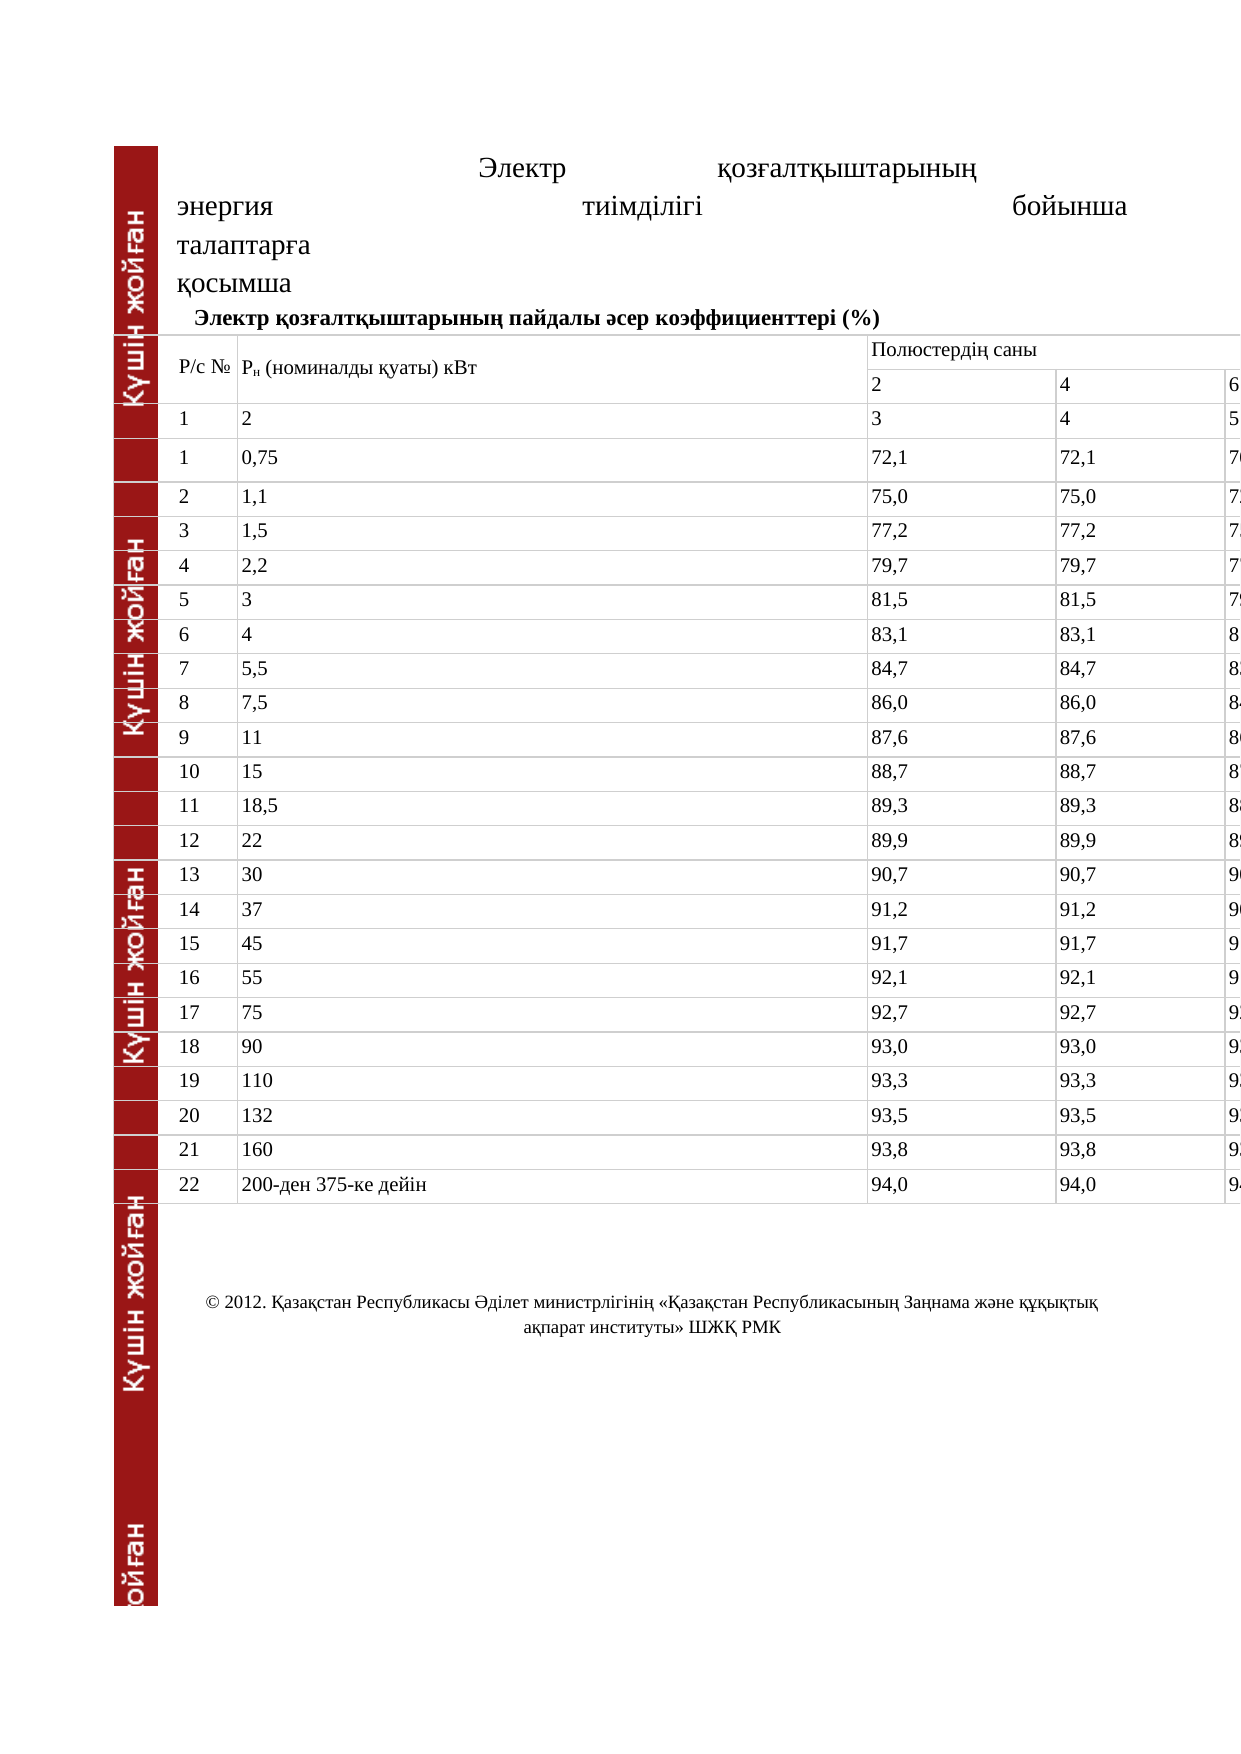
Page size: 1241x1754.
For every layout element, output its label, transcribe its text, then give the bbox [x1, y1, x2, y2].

table_cell 77,2 [868, 517, 1055, 550]
table_cell 45 [238, 929, 867, 962]
table_cell 77,7 [1226, 551, 1240, 584]
table_cell 90,7 [868, 861, 1055, 894]
table_cell 77,2 [1057, 517, 1224, 550]
table_cell 84,7 [1057, 654, 1224, 687]
table_cell 8 [114, 689, 237, 722]
table_cell 2 [114, 483, 237, 516]
table_cell 1,1 [238, 483, 867, 516]
table_cell 88,7 [1057, 758, 1224, 791]
table_cell 93,5 [1226, 1101, 1240, 1134]
picture [114, 146, 158, 150]
table_cell 93,0 [868, 1033, 1055, 1066]
table_cell 93,8 [868, 1136, 1055, 1169]
table_header Полюстердің саны [868, 336, 1240, 369]
table_cell 20 [114, 1101, 237, 1134]
table_cell 22 [114, 1170, 237, 1203]
table_cell 3 [114, 517, 237, 550]
table_cell 81,5 [868, 586, 1055, 619]
table_cell 83,1 [1057, 620, 1224, 653]
table_cell 4 [114, 551, 237, 584]
table_cell 93,5 [1057, 1101, 1224, 1134]
table_cell 90,8 [1226, 895, 1240, 928]
table_cell 89,9 [1057, 826, 1224, 859]
table_cell 89,2 [1226, 826, 1240, 859]
table_cell 75,0 [868, 483, 1055, 516]
table_cell 15 [238, 758, 867, 791]
table_cell 3 [238, 586, 867, 619]
table_cell 75,2 [1226, 517, 1240, 550]
table_cell 5 [114, 586, 237, 619]
table_cell 5,5 [238, 654, 867, 687]
table_cell 91,2 [1057, 895, 1224, 928]
table_cell 79,7 [868, 551, 1055, 584]
table_cell 93,8 [1057, 1136, 1224, 1169]
table_cell 11 [238, 723, 867, 756]
table_cell 1 [114, 404, 237, 437]
table_cell 9 [114, 723, 237, 756]
table_cell 84,7 [868, 654, 1055, 687]
table_header Pн (номиналды қуаты) кВт [238, 336, 867, 403]
table_cell 91,4 [1226, 929, 1240, 962]
table_cell 91,7 [1057, 929, 1224, 962]
table_cell 2,2 [238, 551, 867, 584]
picture [114, 1337, 158, 1606]
table_cell 91,7 [868, 929, 1055, 962]
table_cell 94,0 [868, 1170, 1055, 1203]
table_cell 87,7 [1226, 758, 1240, 791]
table_cell 90,2 [1226, 861, 1240, 894]
table_cell 93,0 [1057, 1033, 1224, 1066]
table_cell 18 [114, 1033, 237, 1066]
table_cell 4 [238, 620, 867, 653]
table_cell 92,1 [868, 964, 1055, 997]
table_cell 89,9 [868, 826, 1055, 859]
table_cell 70,0 [1226, 439, 1240, 481]
table_cell 86,4 [1226, 723, 1240, 756]
text Электр қозғалтқыштарының энергия тиімділігі бойынша талаптарға қосымша [112, 150, 1128, 299]
table_cell 37 [238, 895, 867, 928]
table_cell 18,5 [238, 792, 867, 825]
table_cell 81,5 [1057, 586, 1224, 619]
table_cell 1,5 [238, 517, 867, 550]
table_cell 75,0 [1057, 483, 1224, 516]
table_cell 86,0 [868, 689, 1055, 722]
table_cell 160 [238, 1136, 867, 1169]
table_cell 92,7 [868, 998, 1055, 1031]
table_cell 17 [114, 998, 237, 1031]
table_cell 110 [238, 1067, 867, 1100]
table_cell 91,9 [1226, 964, 1240, 997]
table_cell 93,3 [1226, 1067, 1240, 1100]
table_cell 19 [114, 1067, 237, 1100]
table_cell 86,0 [1057, 689, 1224, 722]
table_cell 93,5 [868, 1101, 1055, 1134]
table_cell 92,6 [1226, 998, 1240, 1031]
table_cell 79,7 [1057, 551, 1224, 584]
table_cell 7 [114, 654, 237, 687]
table_cell 10 [114, 758, 237, 791]
table_cell 0,75 [238, 439, 867, 481]
table_cell 132 [238, 1101, 867, 1134]
table_cell 3 [868, 404, 1055, 437]
table_cell 90,7 [1057, 861, 1224, 894]
picture [114, 1204, 158, 1291]
table_cell 5 [1226, 404, 1240, 437]
table_cell 72,1 [1057, 439, 1224, 481]
table_cell 88,6 [1226, 792, 1240, 825]
picture [114, 299, 158, 304]
table_cell 55 [238, 964, 867, 997]
table_cell 93,3 [1226, 1033, 1240, 1066]
table_cell 93,3 [868, 1067, 1055, 1100]
table_cell 79,7 [1226, 586, 1240, 619]
table_cell 6 [1226, 370, 1240, 403]
table_cell 84,7 [1226, 689, 1240, 722]
table_cell 72,9 [1226, 483, 1240, 516]
table_cell 87,6 [868, 723, 1055, 756]
table_header Р/с № [114, 336, 237, 403]
table_cell 13 [114, 861, 237, 894]
table_cell 14 [114, 895, 237, 928]
table_cell 4 [1057, 404, 1224, 437]
table_cell 83,1 [868, 620, 1055, 653]
table_cell 75 [238, 998, 867, 1031]
table_cell 1 [114, 439, 237, 481]
table_cell 11 [114, 792, 237, 825]
table_cell 7,5 [238, 689, 867, 722]
table_cell 83,1 [1226, 654, 1240, 687]
table_cell 30 [238, 861, 867, 894]
table_cell 94,0 [1226, 1170, 1240, 1203]
table_cell 89,3 [868, 792, 1055, 825]
table_cell 22 [238, 826, 867, 859]
table_cell 92,7 [1057, 998, 1224, 1031]
table_cell 92,1 [1057, 964, 1224, 997]
table_cell 6 [114, 620, 237, 653]
table_cell 2 [238, 404, 867, 437]
table_cell 93,3 [1057, 1067, 1224, 1100]
table_cell 81,4 [1226, 620, 1240, 653]
table_cell 200-ден 375-ке дейін [238, 1170, 867, 1203]
table_cell 91,2 [868, 895, 1055, 928]
text Электр қозғалтқыштарының пайдалы әсер коэффициенттері (%) [112, 304, 1128, 331]
table_cell 90 [238, 1033, 867, 1066]
table_cell 72,1 [868, 439, 1055, 481]
table_cell 2 [868, 370, 1055, 403]
table_cell 12 [114, 826, 237, 859]
table_cell 87,6 [1057, 723, 1224, 756]
table_cell 4 [1057, 370, 1224, 403]
text © 2012. Қазақстан Республикасы Әділет министрлігінің «Қазақстан Республикасының Заңнама және құқықтық ақпарат институты» ШЖҚ РМК [112, 1291, 1128, 1337]
table_cell 15 [114, 929, 237, 962]
table_cell 88,7 [868, 758, 1055, 791]
table_cell 94,0 [1057, 1170, 1224, 1203]
table_cell 16 [114, 964, 237, 997]
table_cell 21 [114, 1136, 237, 1169]
table_cell 93,8 [1226, 1136, 1240, 1169]
table_cell 89,3 [1057, 792, 1224, 825]
